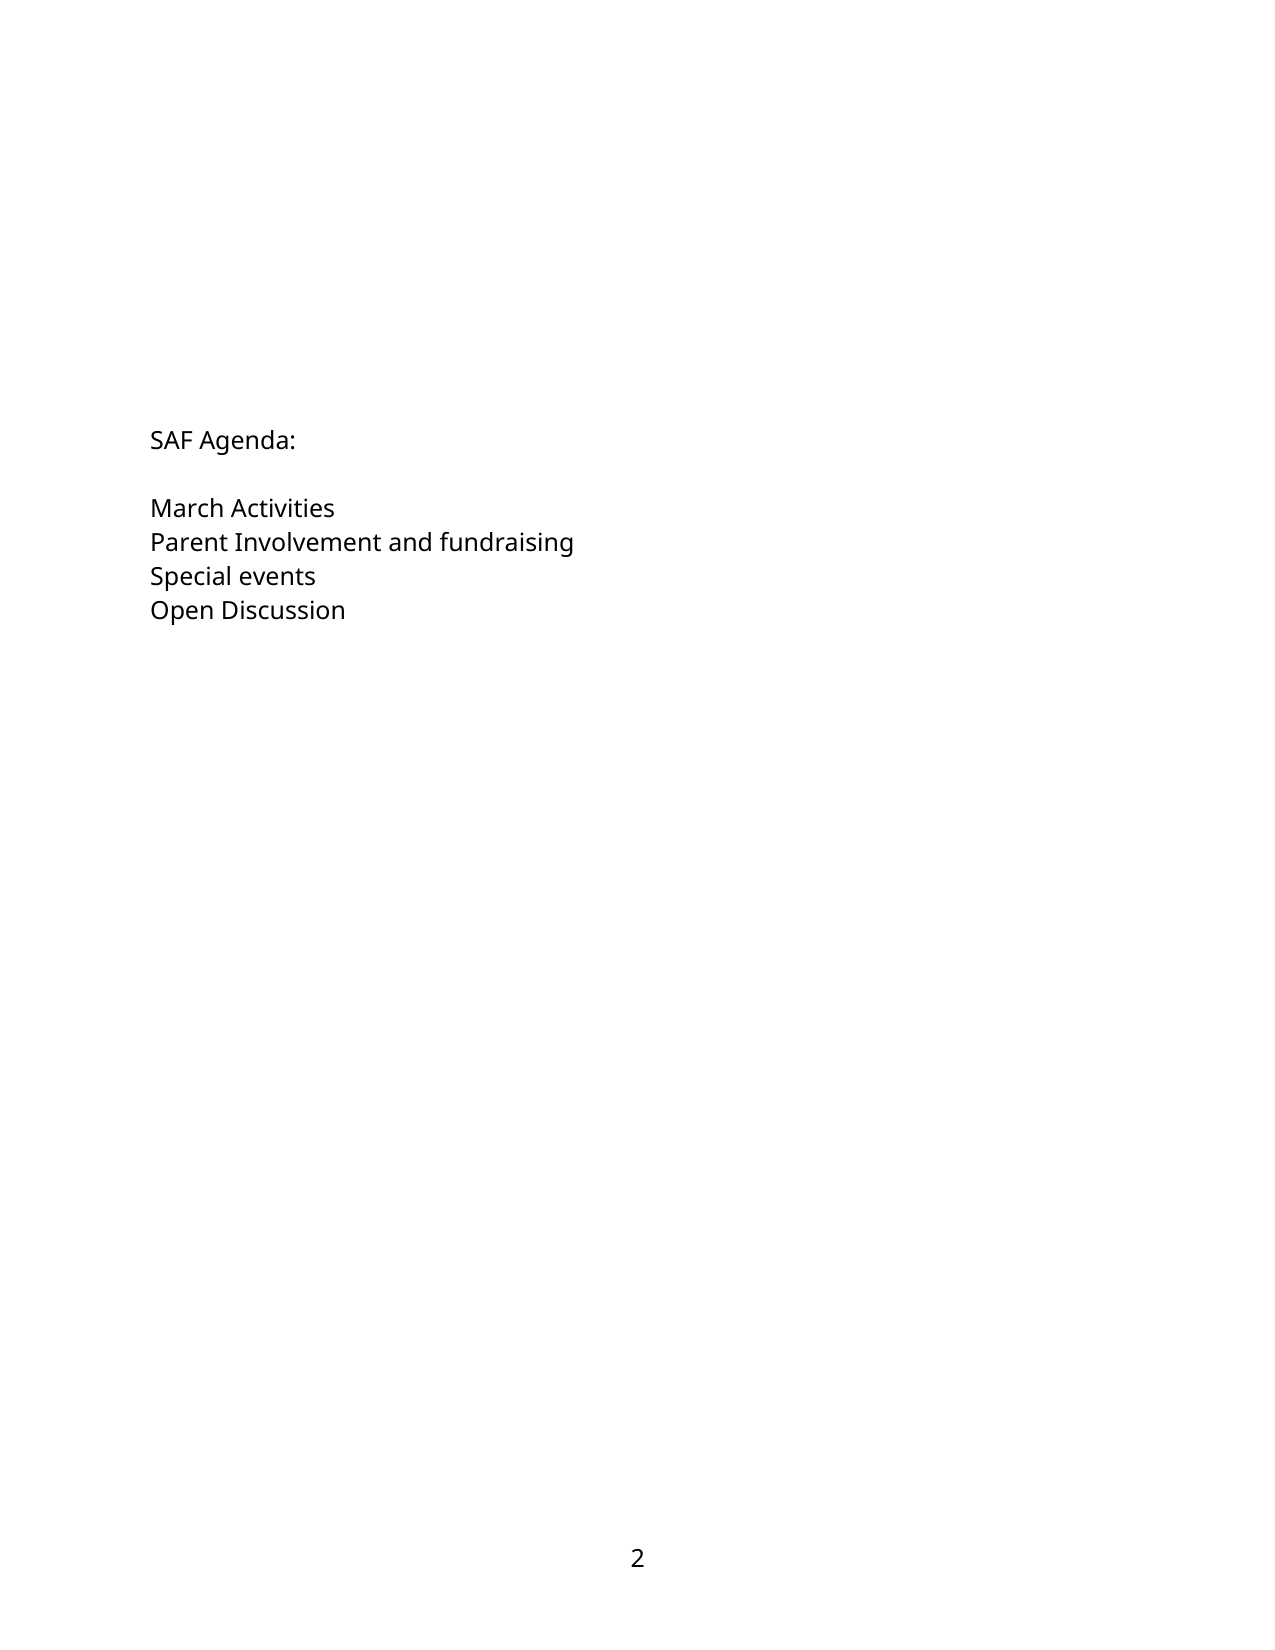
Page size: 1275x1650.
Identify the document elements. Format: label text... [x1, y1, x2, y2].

text SAF Agenda: [150, 422, 1125, 457]
text Special events [150, 559, 1125, 593]
text March Activities [150, 491, 1125, 525]
text Parent Involvement and fundraising [150, 525, 1125, 559]
text Open Discussion [150, 593, 1125, 627]
